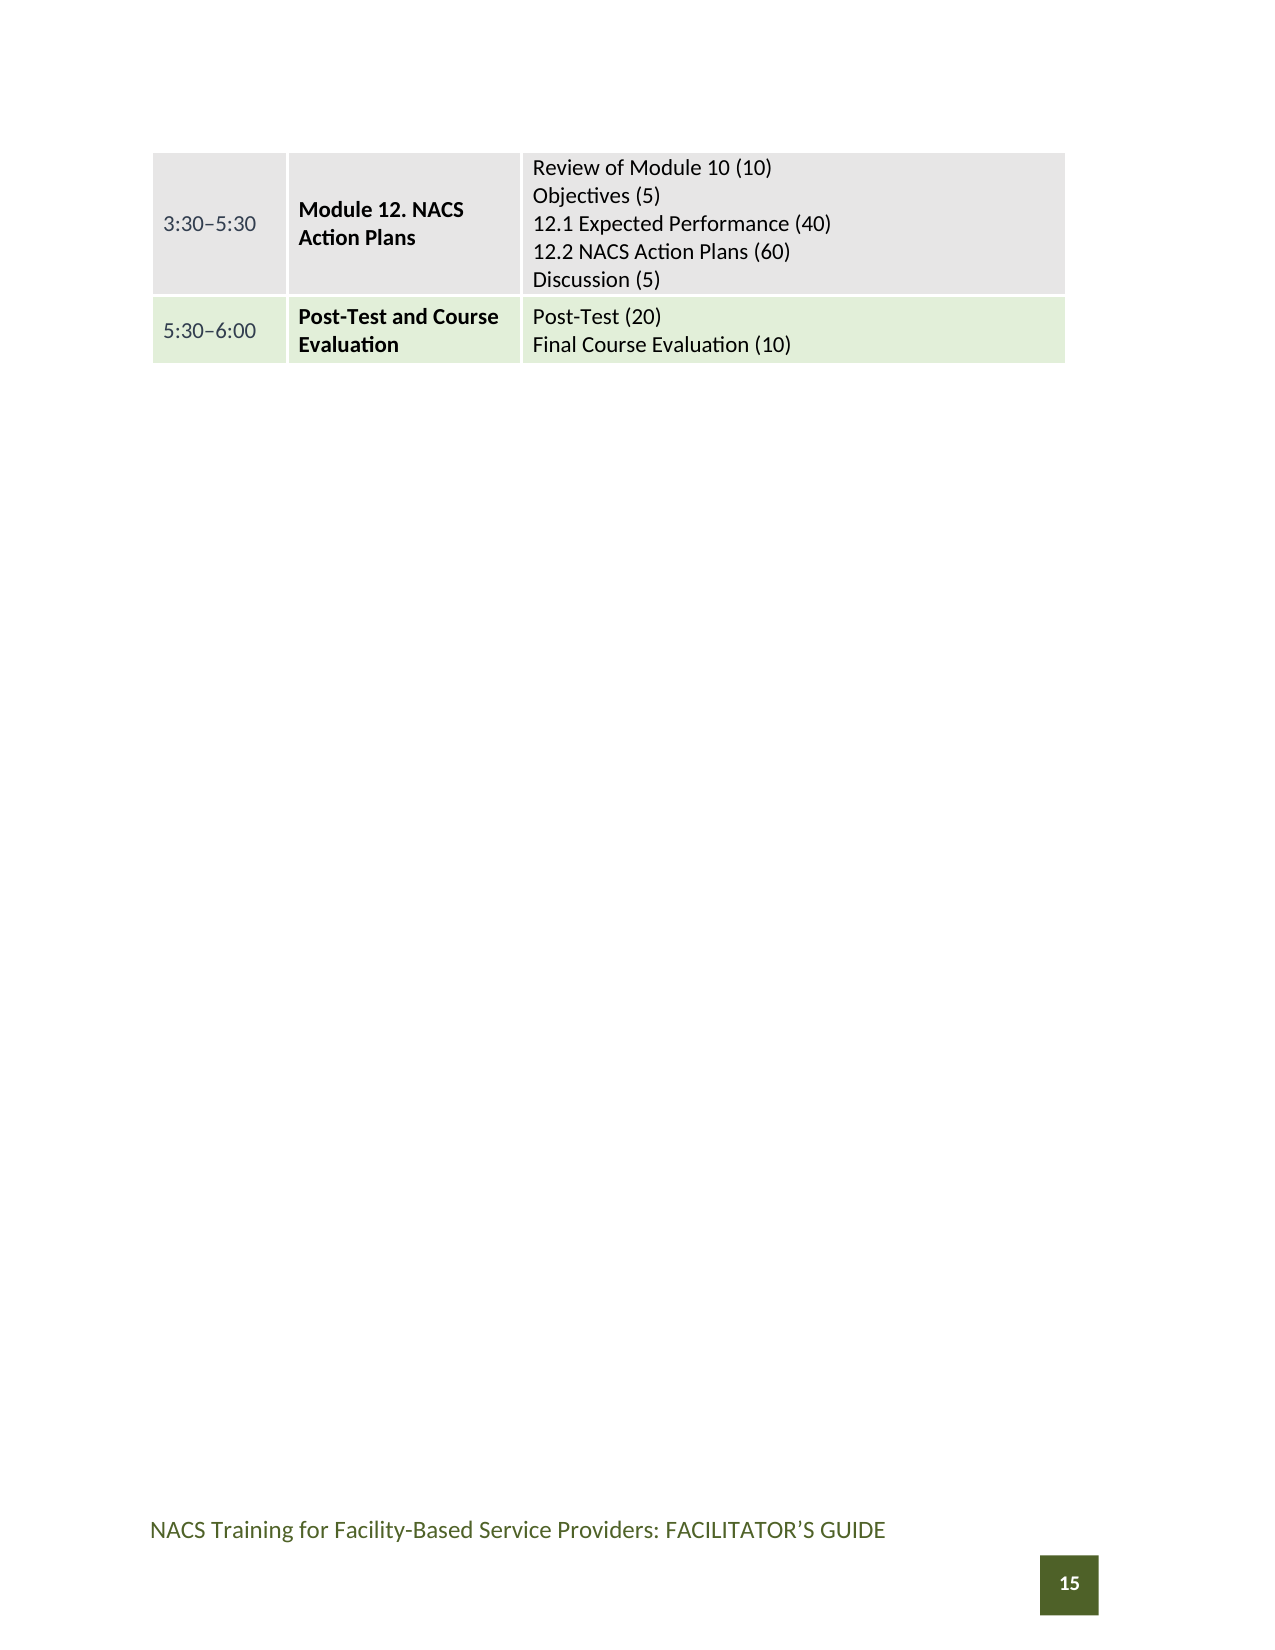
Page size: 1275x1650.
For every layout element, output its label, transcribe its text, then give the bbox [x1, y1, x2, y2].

table_cell Review of Module 10 (10) Objectives (5) 12.1 Expected Performance (40) 12.2 NACS Action Plans (60) Discussion (5) [523, 153, 1065, 294]
table_cell 5:30–6:00 [153, 297, 286, 363]
table_cell Post-Test (20) Final Course Evaluation (10) [523, 297, 1065, 363]
table_cell Post-Test and Course Evaluation [289, 297, 520, 363]
table_cell Module 12. NACS Action Plans [289, 153, 520, 294]
table_cell 3:30–5:30 [153, 153, 286, 294]
